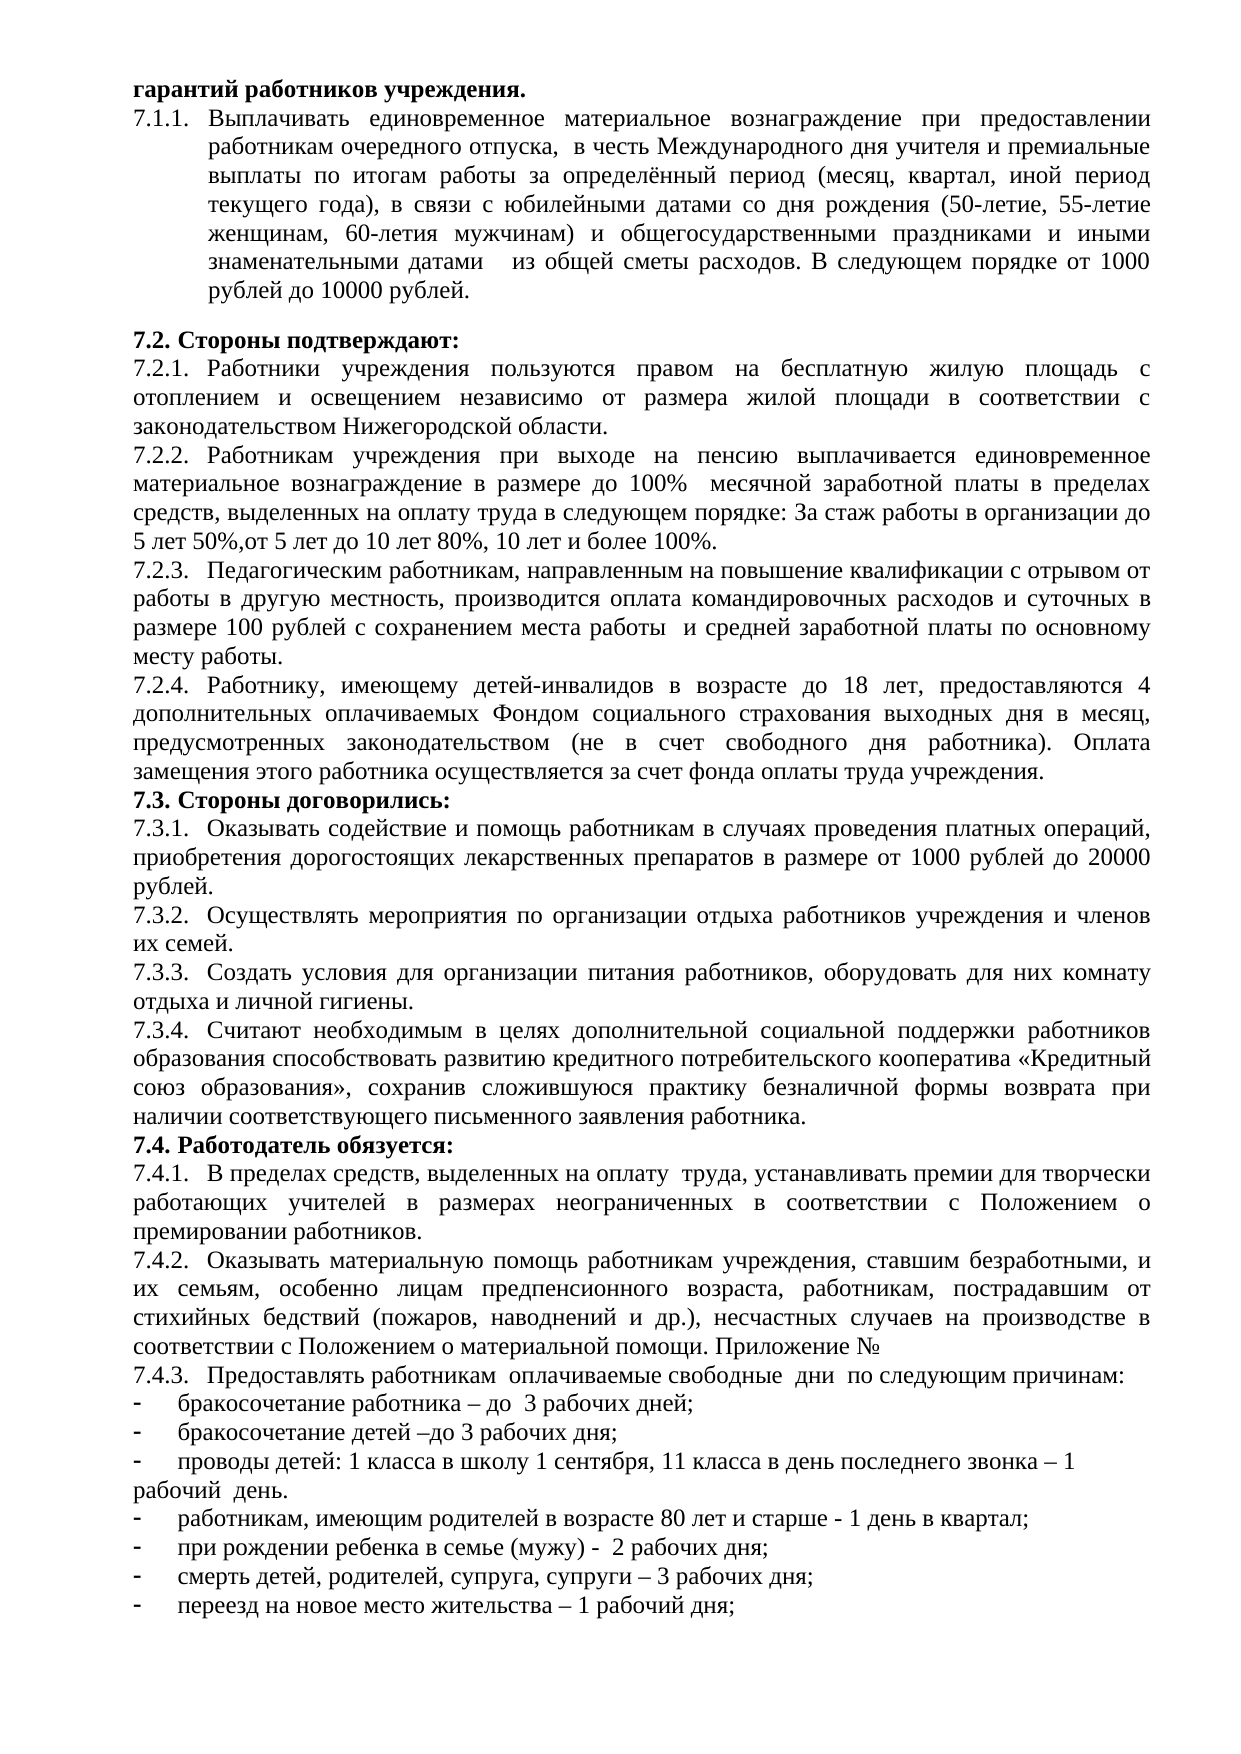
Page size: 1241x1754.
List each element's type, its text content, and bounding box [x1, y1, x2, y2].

list Предоставлять работникам оплачиваемые свободные дни по следующим причинам: [133, 1360, 1152, 1388]
list Осуществлять мероприятия по организации отдыха работников учреждения и членов их семей. [133, 900, 1152, 957]
list Оказывать материальную помощь работникам учреждения, ставшим безработными, и их семьям, особенно лицам предпенсионного возраста, работникам, пострадавшим от стихийных бедствий (пожаров, наводнений и др.), несчастных случаев на производстве в соответствии с Положением о материальной помощи. Приложение № [133, 1245, 1152, 1360]
list переезд на новое место жительства – 1 рабочий дня; [133, 1590, 1152, 1618]
list при рождении ребенка в семье (мужу) - 2 рабочих дня; [133, 1532, 1152, 1561]
list Выплачивать единовременное материальное вознаграждение при предоставлении работникам очередного отпуска, в честь Международного дня учителя и премиальные выплаты по итогам работы за определённый период (месяц, квартал, иной период текущего года), в связи с юбилейными датами со дня рождения (50-летие, 55-летие женщинам, 60-летия мужчинам) и общегосударственными праздниками и иными знаменательными датами из общей сметы расходов. В следующем порядке от 1000 рублей до 10000 рублей. [133, 103, 1152, 304]
list смерть детей, родителей, супруга, супруги – 3 рабочих дня; [133, 1561, 1152, 1590]
list Создать условия для организации питания работников, оборудовать для них комнату отдыха и личной гигиены. [133, 957, 1152, 1015]
list Педагогическим работникам, направленным на повышение квалификации с отрывом от работы в другую местность, производится оплата командировочных расходов и суточных в размере 100 рублей с сохранением места работы и средней заработной платы по основному месту работы. [133, 555, 1152, 670]
list В пределах средств, выделенных на оплату труда, устанавливать премии для творчески работающих учителей в размерах неограниченных в соответствии с Положением о премировании работников. [133, 1158, 1152, 1245]
list работникам, имеющим родителей в возрасте 80 лет и старше - 1 день в квартал; [133, 1503, 1152, 1532]
list Работодатель обязуется: [133, 1130, 1152, 1158]
list бракосочетание работника – до 3 рабочих дней; [133, 1388, 1152, 1417]
list Работники учреждения пользуются правом на бесплатную жилую площадь с отоплением и освещением независимо от размера жилой площади в соответствии с законодательством Нижегородской области. [133, 353, 1152, 440]
list проводы детей: 1 класса в школу 1 сентября, 11 класса в день последнего звонка – 1 рабочий день. [133, 1446, 1152, 1503]
list бракосочетание детей –до 3 рабочих дня; [133, 1417, 1152, 1446]
list Считают необходимым в целях дополнительной социальной поддержки работников образования способствовать развитию кредитного потребительского кооператива «Кредитный союз образования», сохранив сложившуюся практику безналичной формы возврата при наличии соответствующего письменного заявления работника. [133, 1015, 1152, 1130]
list Работнику, имеющему детей-инвалидов в возрасте до 18 лет, предоставляются 4 дополнительных оплачиваемых Фондом социального страхования выходных дня в месяц, предусмотренных законодательством (не в счет свободного дня работника). Оплата замещения этого работника осуществляется за счет фонда оплаты труда учреждения. [133, 670, 1152, 785]
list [133, 74, 1152, 103]
list Оказывать содействие и помощь работникам в случаях проведения платных операций, приобретения дорогостоящих лекарственных препаратов в размере от 1000 рублей до 20000 рублей. [133, 813, 1152, 900]
list Работникам учреждения при выходе на пенсию выплачивается единовременное материальное вознаграждение в размере до 100% месячной заработной платы в пределах средств, выделенных на оплату труда в следующем порядке: За стаж работы в организации до 5 лет 50%,от 5 лет до 10 лет 80%, 10 лет и более 100%. [133, 440, 1152, 555]
list Стороны договорились: [133, 785, 1152, 813]
list Стороны подтверждают: [133, 325, 1152, 353]
